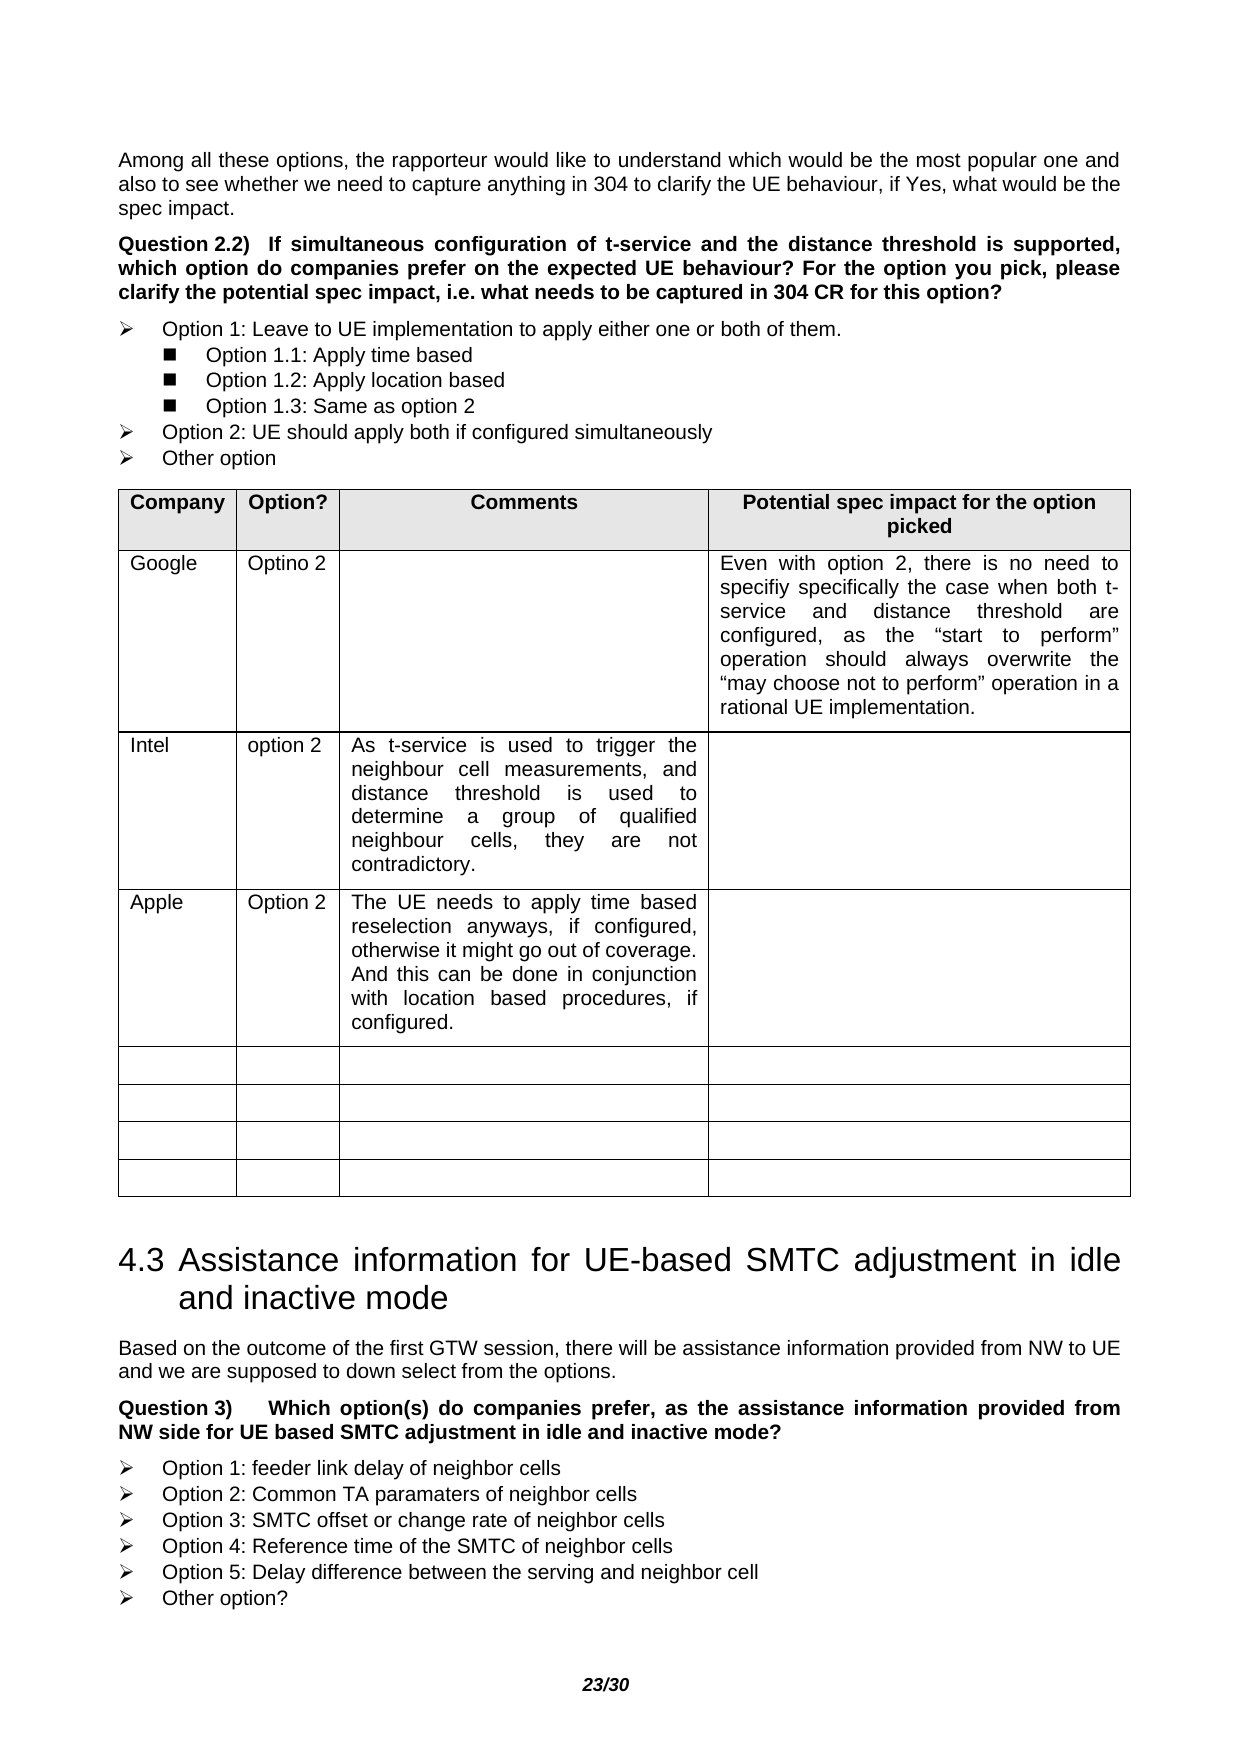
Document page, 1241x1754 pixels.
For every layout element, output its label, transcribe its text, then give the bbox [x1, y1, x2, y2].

table_cell option 2 [237, 733, 339, 889]
subtitle Assistance information for UE-based SMTC adjustment in idle and inactive mode [118, 1240, 1122, 1317]
table_cell [709, 733, 1130, 889]
table_cell Optino 2 [237, 551, 339, 731]
table_cell [340, 1122, 708, 1158]
list Option 4: Reference time of the SMTC of neighbor cells [118, 1534, 1122, 1558]
list Option 3: SMTC offset or change rate of neighbor cells [118, 1508, 1122, 1532]
list Option 1.2: Apply location based [162, 368, 1122, 392]
table_cell [237, 1085, 339, 1121]
text Question 3) Which option(s) do companies prefer, as the assistance information provided from NW side for UE based SMTC adjustment in idle and inactive mode? [118, 1396, 1122, 1444]
table_cell [119, 1160, 236, 1196]
table_cell The UE needs to apply time based reselection anyways, if configured, otherwise it might go out of coverage. And this can be done in conjunction with location based procedures, if configured. [340, 890, 708, 1046]
table_cell [709, 1085, 1130, 1121]
table_cell Even with option 2, there is no need to specifiy specifically the case when both t-service and distance threshold are configured, as the “start to perform” operation should always overwrite the “may choose not to perform” operation in a rational UE implementation. [709, 551, 1130, 731]
table_cell Google [119, 551, 236, 731]
table_cell [709, 1122, 1130, 1158]
table_cell [340, 1160, 708, 1196]
table_cell [709, 1160, 1130, 1196]
table_cell [709, 890, 1130, 1046]
table_header Company [119, 490, 236, 550]
table_cell Option 2 [237, 890, 339, 1046]
table_header Potential spec impact for the option picked [709, 490, 1130, 550]
table_header Comments [340, 490, 708, 550]
table_cell [709, 1047, 1130, 1083]
table_cell [237, 1122, 339, 1158]
table_cell [119, 1047, 236, 1083]
table_cell [237, 1047, 339, 1083]
table_header Option? [237, 490, 339, 550]
table_cell [119, 1122, 236, 1158]
table_cell [340, 551, 708, 731]
list Option 5: Delay difference between the serving and neighbor cell [118, 1560, 1122, 1584]
list Option 1.1: Apply time based [162, 342, 1122, 366]
list Option 2: UE should apply both if configured simultaneously [118, 420, 1122, 444]
list Option 2: Common TA paramaters of neighbor cells [118, 1482, 1122, 1506]
list Option 1.3: Same as option 2 [162, 394, 1122, 418]
table_cell [340, 1047, 708, 1083]
text Based on the outcome of the first GTW session, there will be assistance information provided from NW to UE and we are supposed to down select from the options. [118, 1335, 1122, 1383]
table_cell Intel [119, 733, 236, 889]
text Among all these options, the rapporteur would like to understand which would be the most popular one and also to see whether we need to capture anything in 304 to clarify the UE behaviour, if Yes, what would be the spec impact. [118, 148, 1122, 219]
table_cell [237, 1160, 339, 1196]
list Other option? [118, 1586, 1122, 1610]
list Option 1: Leave to UE implementation to apply either one or both of them. [118, 316, 1122, 341]
table_cell Apple [119, 890, 236, 1046]
table_cell [340, 1085, 708, 1121]
list Option 1: feeder link delay of neighbor cells [118, 1456, 1122, 1480]
text Question 2.2) If simultaneous configuration of t-service and the distance threshold is supported, which option do companies prefer on the expected UE behaviour? For the option you pick, please clarify the potential spec impact, i.e. what needs to be captured in 304 CR for this option? [118, 232, 1122, 304]
table_cell [119, 1085, 236, 1121]
list Other option [118, 446, 1122, 470]
table_cell As t-service is used to trigger the neighbour cell measurements, and distance threshold is used to determine a group of qualified neighbour cells, they are not contradictory. [340, 733, 708, 889]
